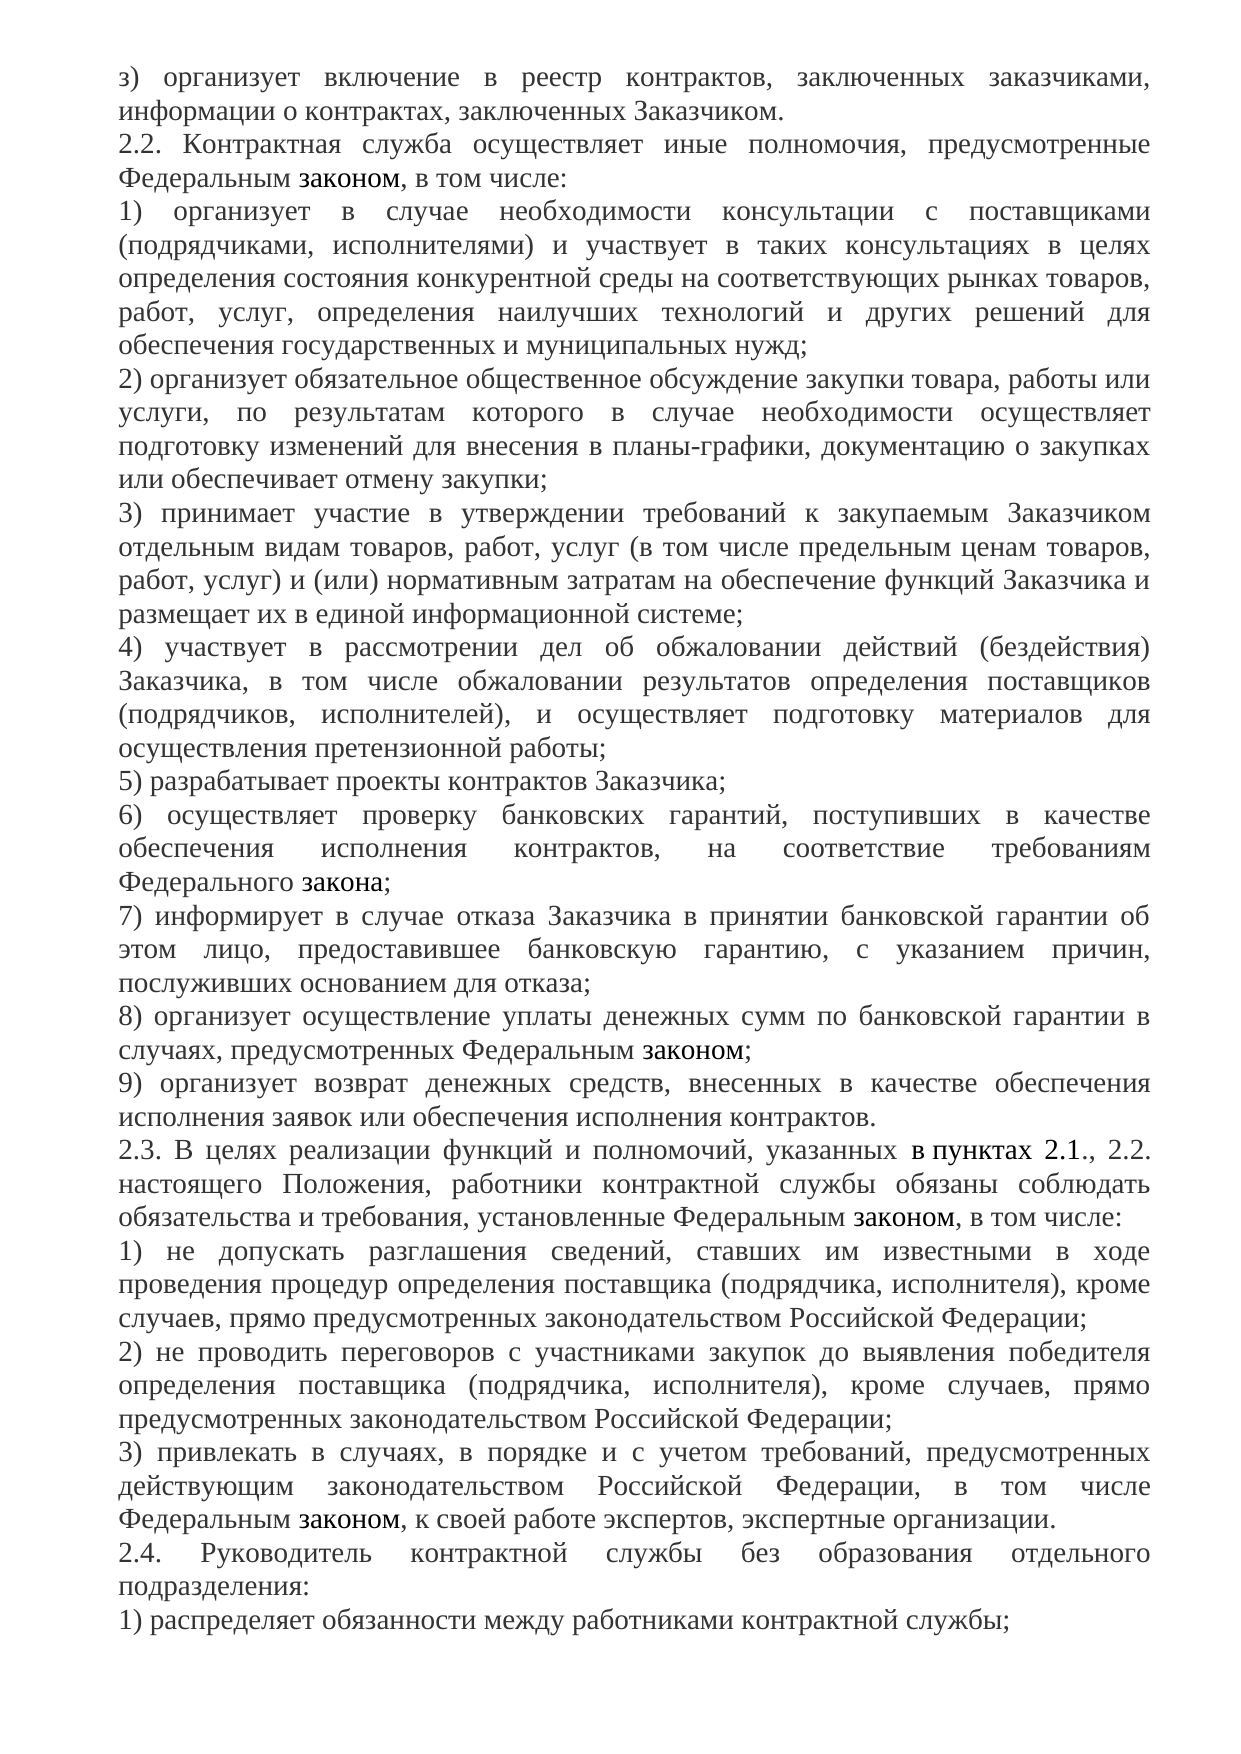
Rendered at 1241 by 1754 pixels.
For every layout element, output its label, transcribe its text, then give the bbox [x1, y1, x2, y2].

text 3) принимает участие в утверждении требований к закупаемым Заказчиком отдельным видам товаров, работ, услуг (в том числе предельным ценам товаров, работ, услуг) и (или) нормативным затратам на обеспечение функций Заказчика и размещает их в единой информационной системе; [118, 495, 1152, 629]
text 6) осуществляет проверку банковских гарантий, поступивших в качестве обеспечения исполнения контрактов, на соответствие требованиям Федерального закона; [118, 797, 1152, 898]
text 1) распределяет обязанности между работниками контрактной службы; [118, 1602, 1152, 1636]
text 2) не проводить переговоров с участниками закупок до выявления победителя определения поставщика (подрядчика, исполнителя), кроме случаев, прямо предусмотренных законодательством Российской Федерации; [118, 1334, 1152, 1434]
text 3) привлекать в случаях, в порядке и с учетом требований, предусмотренных действующим законодательством Российской Федерации, в том числе Федеральным законом, к своей работе экспертов, экспертные организации. [118, 1434, 1152, 1535]
text 7) информирует в случае отказа Заказчика в принятии банковской гарантии об этом лицо, предоставившее банковскую гарантию, с указанием причин, послуживших основанием для отказа; [118, 898, 1152, 998]
text 2) организует обязательное общественное обсуждение закупки товара, работы или услуги, по результатам которого в случае необходимости осуществляет подготовку изменений для внесения в планы-графики, документацию о закупках или обеспечивает отмену закупки; [118, 361, 1152, 495]
text 5) разрабатывает проекты контрактов Заказчика; [118, 763, 1152, 797]
text з) организует включение в реестр контрактов, заключенных заказчиками, информации о контрактах, заключенных Заказчиком. [118, 59, 1152, 126]
text 9) организует возврат денежных средств, внесенных в качестве обеспечения исполнения заявок или обеспечения исполнения контрактов. [118, 1065, 1152, 1132]
text 1) не допускать разглашения сведений, ставших им известными в ходе проведения процедур определения поставщика (подрядчика, исполнителя), кроме случаев, прямо предусмотренных законодательством Российской Федерации; [118, 1233, 1152, 1334]
text 1) организует в случае необходимости консультации с поставщиками (подрядчиками, исполнителями) и участвует в таких консультациях в целях определения состояния конкурентной среды на соответствующих рынках товаров, работ, услуг, определения наилучших технологий и других решений для обеспечения государственных и муниципальных нужд; [118, 193, 1152, 361]
text 2.4. Руководитель контрактной службы без образования отдельного подразделения: [118, 1535, 1152, 1602]
text 8) организует осуществление уплаты денежных сумм по банковской гарантии в случаях, предусмотренных Федеральным законом; [118, 998, 1152, 1065]
text 2.3. В целях реализации функций и полномочий, указанных в пунктах 2.1., 2.2. настоящего Положения, работники контрактной службы обязаны соблюдать обязательства и требования, установленные Федеральным законом, в том числе: [118, 1132, 1152, 1233]
text 4) участвует в рассмотрении дел об обжаловании действий (бездействия) Заказчика, в том числе обжаловании результатов определения поставщиков (подрядчиков, исполнителей), и осуществляет подготовку материалов для осуществления претензионной работы; [118, 629, 1152, 763]
text 2.2. Контрактная служба осуществляет иные полномочия, предусмотренные Федеральным законом, в том числе: [118, 126, 1152, 193]
